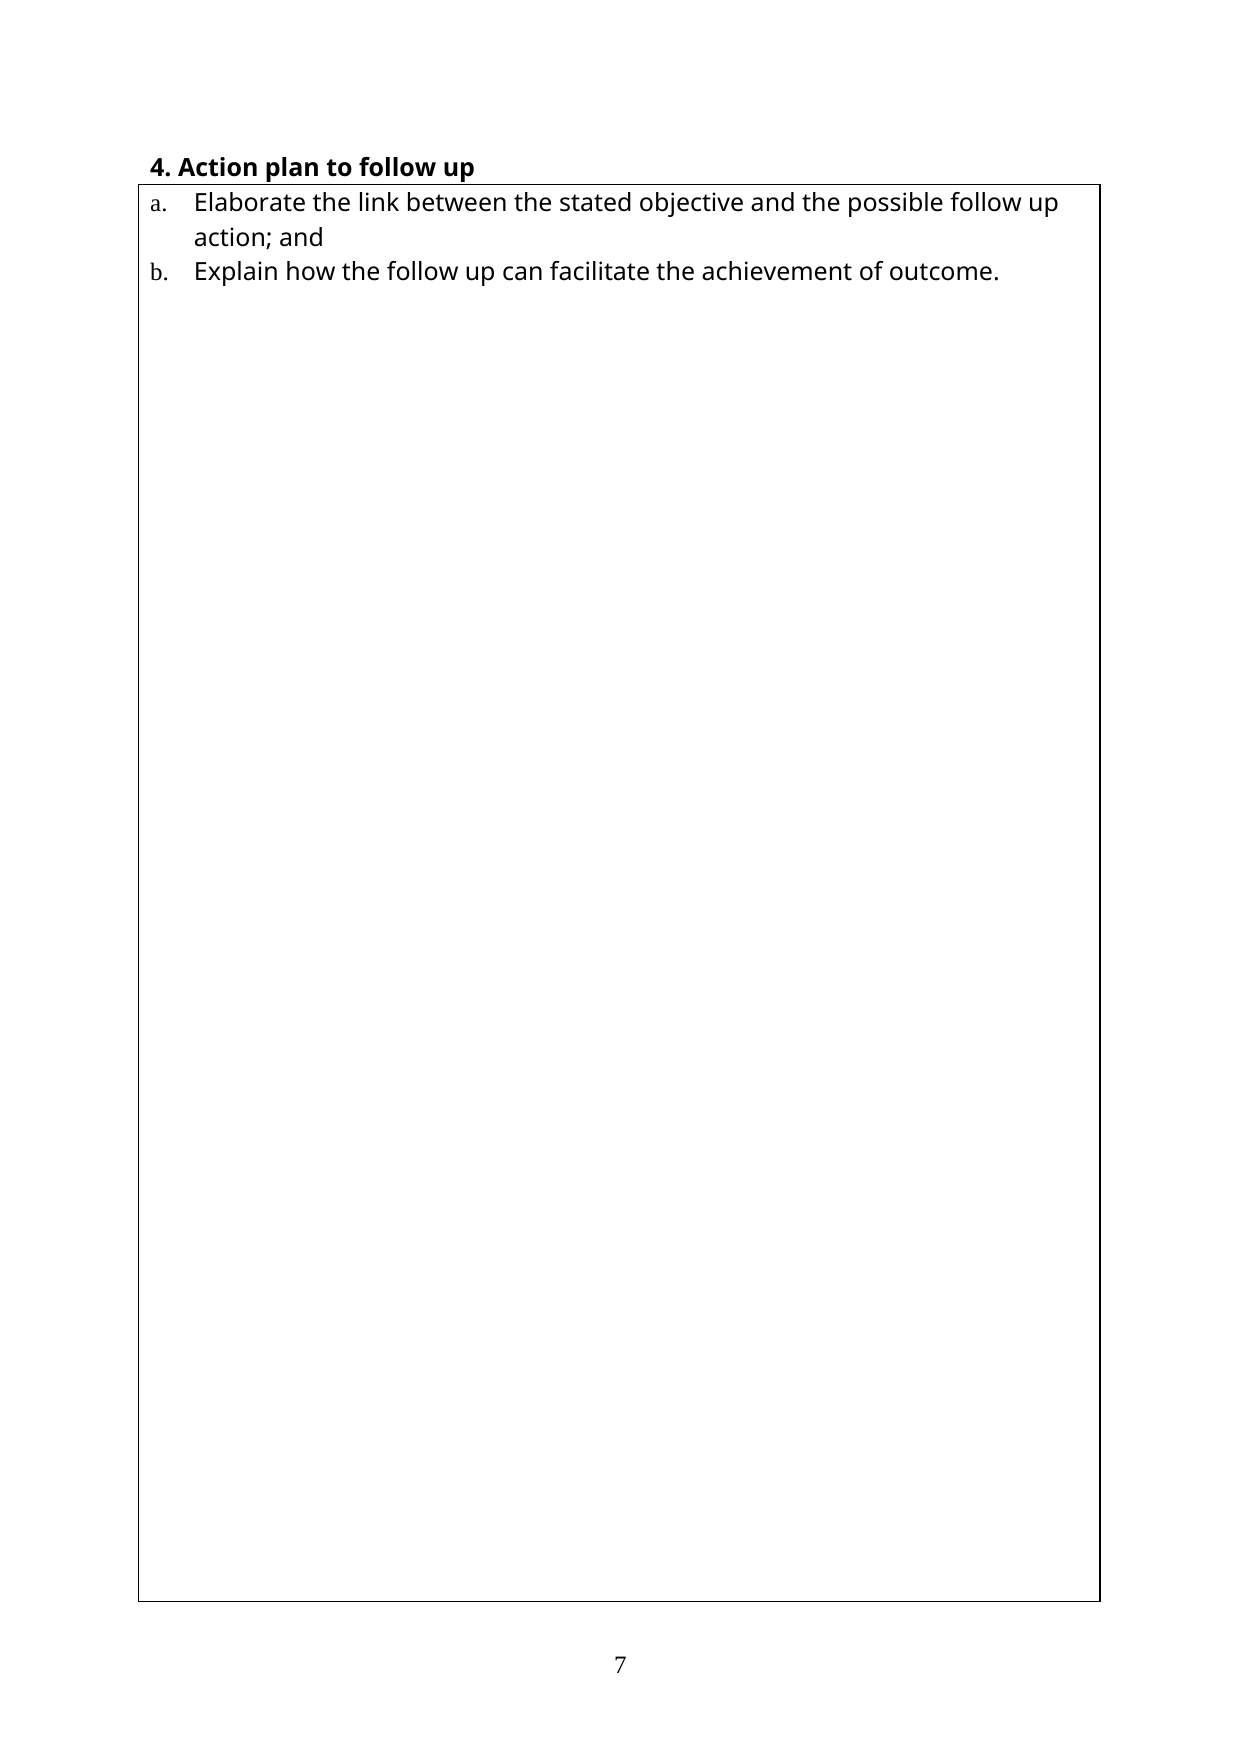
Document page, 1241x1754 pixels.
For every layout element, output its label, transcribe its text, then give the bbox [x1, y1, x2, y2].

text 4. Action plan to follow up [150, 150, 1090, 184]
table_header Elaborate the link between the stated objective and the possible follow up action; and Explain how the follow up can facilitate the achievement of outcome. [139, 185, 1099, 1601]
